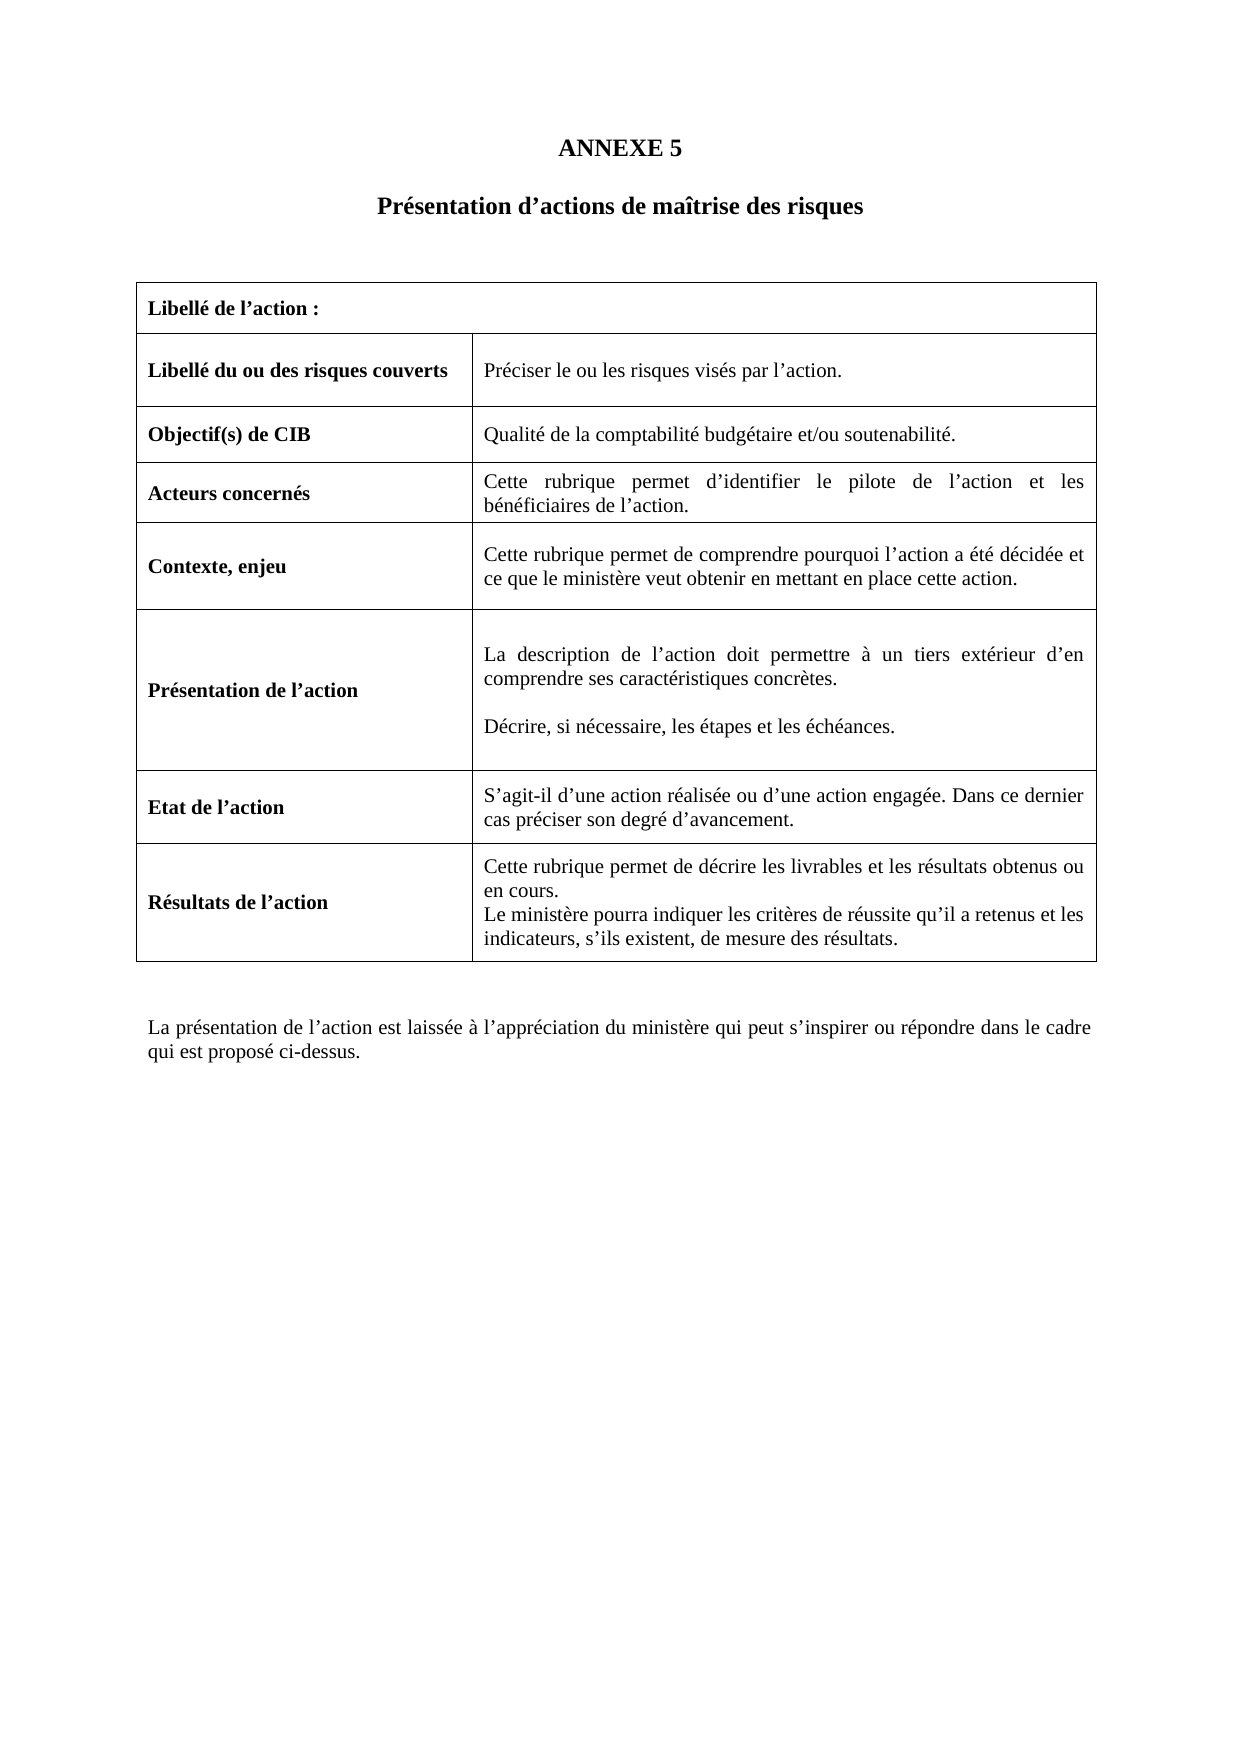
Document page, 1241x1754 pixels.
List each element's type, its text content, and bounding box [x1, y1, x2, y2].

table_cell Libellé du ou des risques couverts [137, 334, 472, 406]
table_cell Etat de l’action [137, 771, 472, 843]
table_cell Cette rubrique permet d’identifier le pilote de l’action et les bénéficiaires de l’action. [473, 463, 1096, 522]
text La présentation de l’action est laissée à l’appréciation du ministère qui peut s’inspirer ou répondre dans le cadre qui est proposé ci-dessus. [148, 1015, 1093, 1063]
table_cell S’agit-il d’une action réalisée ou d’une action engagée. Dans ce dernier cas préciser son degré d’avancement. [473, 771, 1096, 843]
table_cell Présentation de l’action [137, 610, 472, 770]
table_cell Cette rubrique permet de comprendre pourquoi l’action a été décidée et ce que le ministère veut obtenir en mettant en place cette action. [473, 523, 1096, 609]
table_cell Objectif(s) de CIB [137, 407, 472, 462]
table_cell Cette rubrique permet de décrire les livrables et les résultats obtenus ou en cours. Le ministère pourra indiquer les critères de réussite qu’il a retenus et les indicateurs, s’ils existent, de mesure des résultats. [473, 844, 1096, 961]
table_header Libellé de l’action : [137, 283, 1096, 333]
table_cell Acteurs concernés [137, 463, 472, 522]
text ANNEXE 5 [148, 133, 1093, 162]
table_cell Préciser le ou les risques visés par l’action. [473, 334, 1096, 406]
table_cell Contexte, enjeu [137, 523, 472, 609]
table_cell Qualité de la comptabilité budgétaire et/ou soutenabilité. [473, 407, 1096, 462]
text Présentation d’actions de maîtrise des risques [148, 191, 1093, 219]
table_cell La description de l’action doit permettre à un tiers extérieur d’en comprendre ses caractéristiques concrètes. Décrire, si nécessaire, les étapes et les échéances. [473, 610, 1096, 770]
table_cell Résultats de l’action [137, 844, 472, 961]
